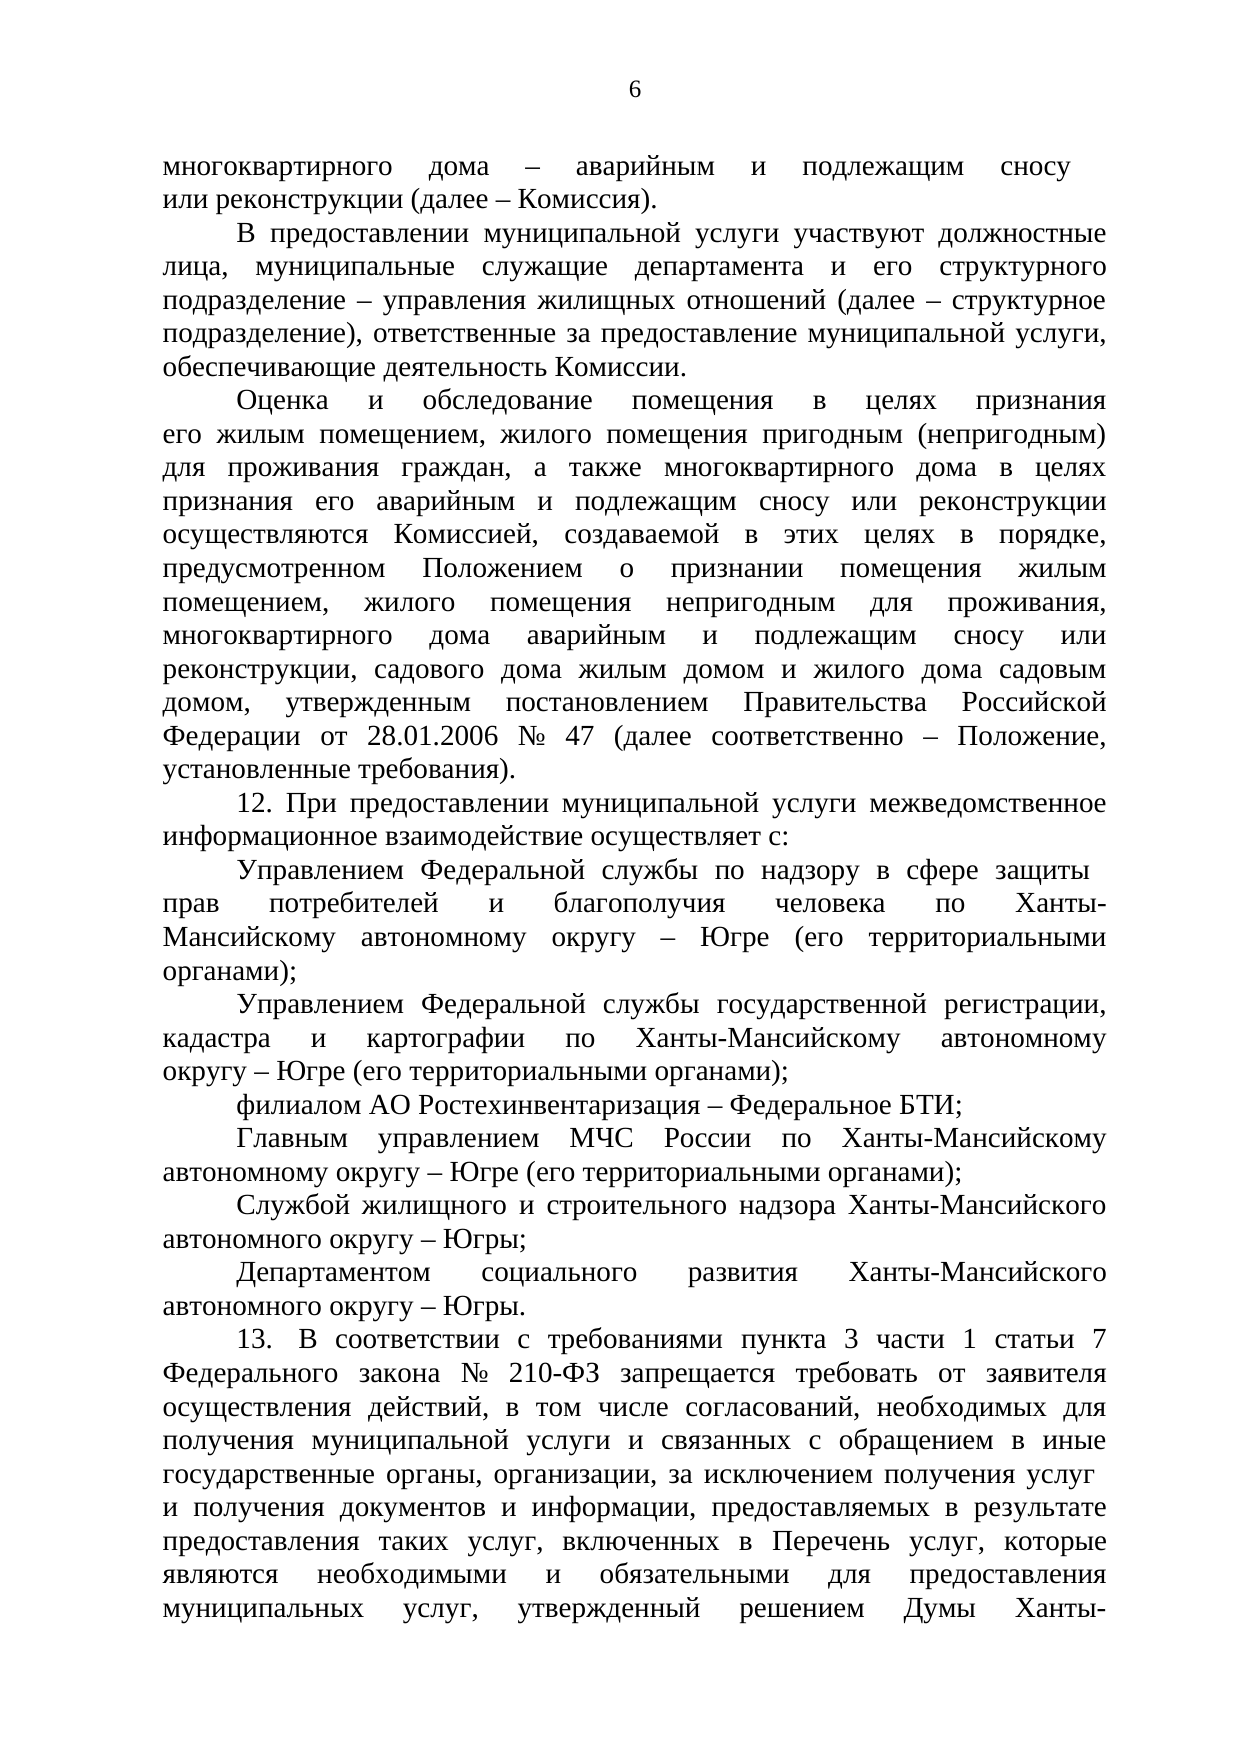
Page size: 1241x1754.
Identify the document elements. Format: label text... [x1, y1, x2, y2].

list В предоставлении муниципальной услуги участвуют должностные лица, муниципальные служащие департамента и его структурного подразделение – управления жилищных отношений (далее – структурное подразделение), ответственные за предоставление муниципальной услуги, обеспечивающие деятельность Комиссии. [162, 215, 1107, 382]
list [162, 1322, 1107, 1623]
list Главным управлением МЧС России по Ханты-Мансийскому автономному округу – Югре (его территориальными органами); [162, 1120, 1107, 1187]
list Управлением Федеральной службы государственной регистрации, кадастра и картографии по Ханты-Мансийскому автономному округу – Югре (его территориальными органами); [162, 986, 1107, 1087]
list Управлением Федеральной службы по надзору в сфере защиты прав потребителей и благополучия человека по Ханты- Мансийскому автономному округу – Югре (его территориальными органами); [162, 852, 1107, 986]
list Оценка и обследование помещения в целях признания его жилым помещением, жилого помещения пригодным (непригодным) для проживания граждан, а также многоквартирного дома в целях признания его аварийным и подлежащим сносу или реконструкции осуществляются Комиссией, создаваемой в этих целях в порядке, предусмотренном Положением о признании помещения жилым помещением, жилого помещения непригодным для проживания, многоквартирного дома аварийным и подлежащим сносу или реконструкции, садового дома жилым домом и жилого дома садовым домом, утвержденным постановлением Правительства Российской Федерации от 28.01.2006 № 47 (далее соответственно – Положение, установленные требования). [162, 382, 1107, 785]
list Службой жилищного и строительного надзора Ханты-Мансийского автономного округу – Югры; [162, 1187, 1107, 1254]
text 12. При предоставлении муниципальной услуги межведомственное информационное взаимодействие осуществляет с: [162, 785, 1107, 852]
list филиалом АО Ростехинвентаризация – Федеральное БТИ; [162, 1087, 1107, 1120]
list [162, 148, 1107, 215]
list Департаментом социального развития Ханты-Мансийского автономного округу – Югры. [162, 1254, 1107, 1322]
